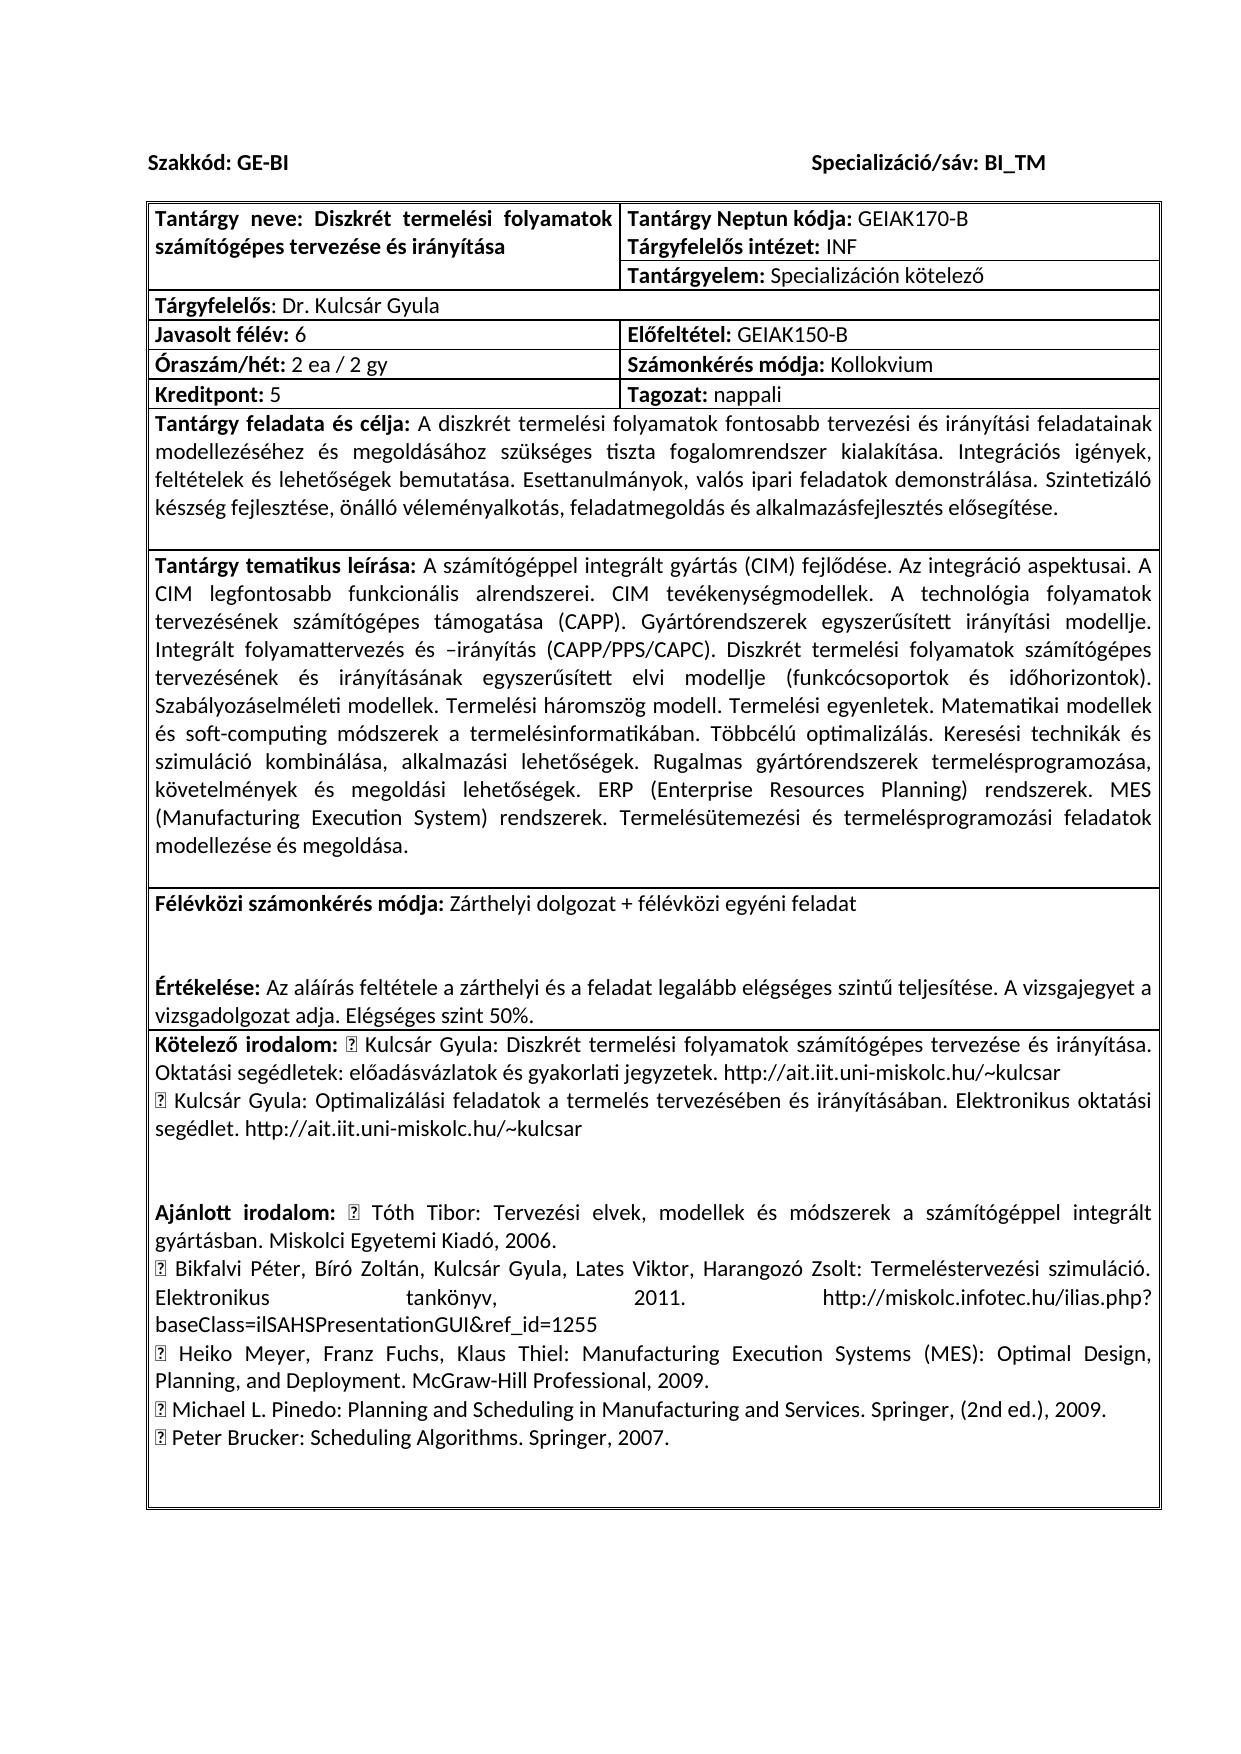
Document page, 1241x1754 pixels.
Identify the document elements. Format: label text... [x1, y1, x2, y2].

table_cell Tantárgy feladata és célja: A diszkrét termelési folyamatok fontosabb tervezési és irányítási feladatainak modellezéséhez és megoldásához szükséges tiszta fogalomrendszer kialakítása. Integrációs igények, feltételek és lehetőségek bemutatása. Esettanulmányok, valós ipari feladatok demonstrálása. Szintetizáló készség fejlesztése, önálló véleményalkotás, feladatmegoldás és alkalmazásfejlesztés elősegítése. [149, 409, 1159, 549]
table_header Tantárgy neve: Diszkrét termelési folyamatok számítógépes tervezése és irányítása [149, 204, 619, 289]
table_cell Kreditpont: 5 [149, 380, 619, 408]
table_cell Kötelező irodalom:  Kulcsár Gyula: Diszkrét termelési folyamatok számítógépes tervezése és irányítása. Oktatási segédletek: előadásvázlatok és gyakorlati jegyzetek. http://ait.iit.uni-miskolc.hu/~kulcsar  Kulcsár Gyula: Optimalizálási feladatok a termelés tervezésében és irányításában. Elektronikus oktatási segédlet. http://ait.iit.uni-miskolc.hu/~kulcsar Ajánlott irodalom:  Tóth Tibor: Tervezési elvek, modellek és módszerek a számítógéppel integrált gyártásban. Miskolci Egyetemi Kiadó, 2006.  Bikfalvi Péter, Bíró Zoltán, Kulcsár Gyula, Lates Viktor, Harangozó Zsolt: Termeléstervezési szimuláció. Elektronikus tankönyv, 2011. http://miskolc.infotec.hu/ilias.php?baseClass=ilSAHSPresentationGUI&ref_id=1255  Heiko Meyer, Franz Fuchs, Klaus Thiel: Manufacturing Execution Systems (MES): Optimal Design, Planning, and Deployment. McGraw-Hill Professional, 2009.  Michael L. Pinedo: Planning and Scheduling in Manufacturing and Services. Springer, (2nd ed.), 2009.  Peter Brucker: Scheduling Algorithms. Springer, 2007. [149, 1031, 1159, 1507]
table_cell Számonkérés módja: Kollokvium [621, 350, 1159, 378]
table_cell Tárgyfelelős: Dr. Kulcsár Gyula [149, 291, 1159, 319]
table_cell Javasolt félév: 6 [149, 321, 619, 348]
table_cell Félévközi számonkérés módja: Zárthelyi dolgozat + félévközi egyéni feladat Értékelése: Az aláírás feltétele a zárthelyi és a feladat legalább elégséges szintű teljesítése. A vizsgajegyet a vizsgadolgozat adja. Elégséges szint 50%. [149, 889, 1159, 1029]
table_header Tantárgy Neptun kódja: GEIAK170-B Tárgyfelelős intézet: INF [621, 204, 1159, 260]
text Szakkód: GE-BI Specializáció/sáv: BI_TM [148, 148, 1093, 176]
table_cell Tantárgyelem: Specializáción kötelező [621, 261, 1159, 289]
table_cell Tantárgy tematikus leírása: A számítógéppel integrált gyártás (CIM) fejlődése. Az integráció aspektusai. A CIM legfontosabb funkcionális alrendszerei. CIM tevékenységmodellek. A technológia folyamatok tervezésének számítógépes támogatása (CAPP). Gyártórendszerek egyszerűsített irányítási modellje. Integrált folyamattervezés és –irányítás (CAPP/PPS/CAPC). Diszkrét termelési folyamatok számítógépes tervezésének és irányításának egyszerűsített elvi modellje (funkcócsoportok és időhorizontok). Szabályozáselméleti modellek. Termelési háromszög modell. Termelési egyenletek. Matematikai modellek és soft-computing módszerek a termelésinformatikában. Többcélú optimalizálás. Keresési technikák és szimuláció kombinálása, alkalmazási lehetőségek. Rugalmas gyártórendszerek termelésprogramozása, követelmények és megoldási lehetőségek. ERP (Enterprise Resources Planning) rendszerek. MES (Manufacturing Execution System) rendszerek. Termelésütemezési és termelésprogramozási feladatok modellezése és megoldása. [149, 551, 1159, 887]
table_cell Előfeltétel: GEIAK150-B [621, 321, 1159, 348]
table_cell Tagozat: nappali [621, 380, 1159, 408]
table_cell Óraszám/hét: 2 ea / 2 gy [149, 350, 619, 378]
